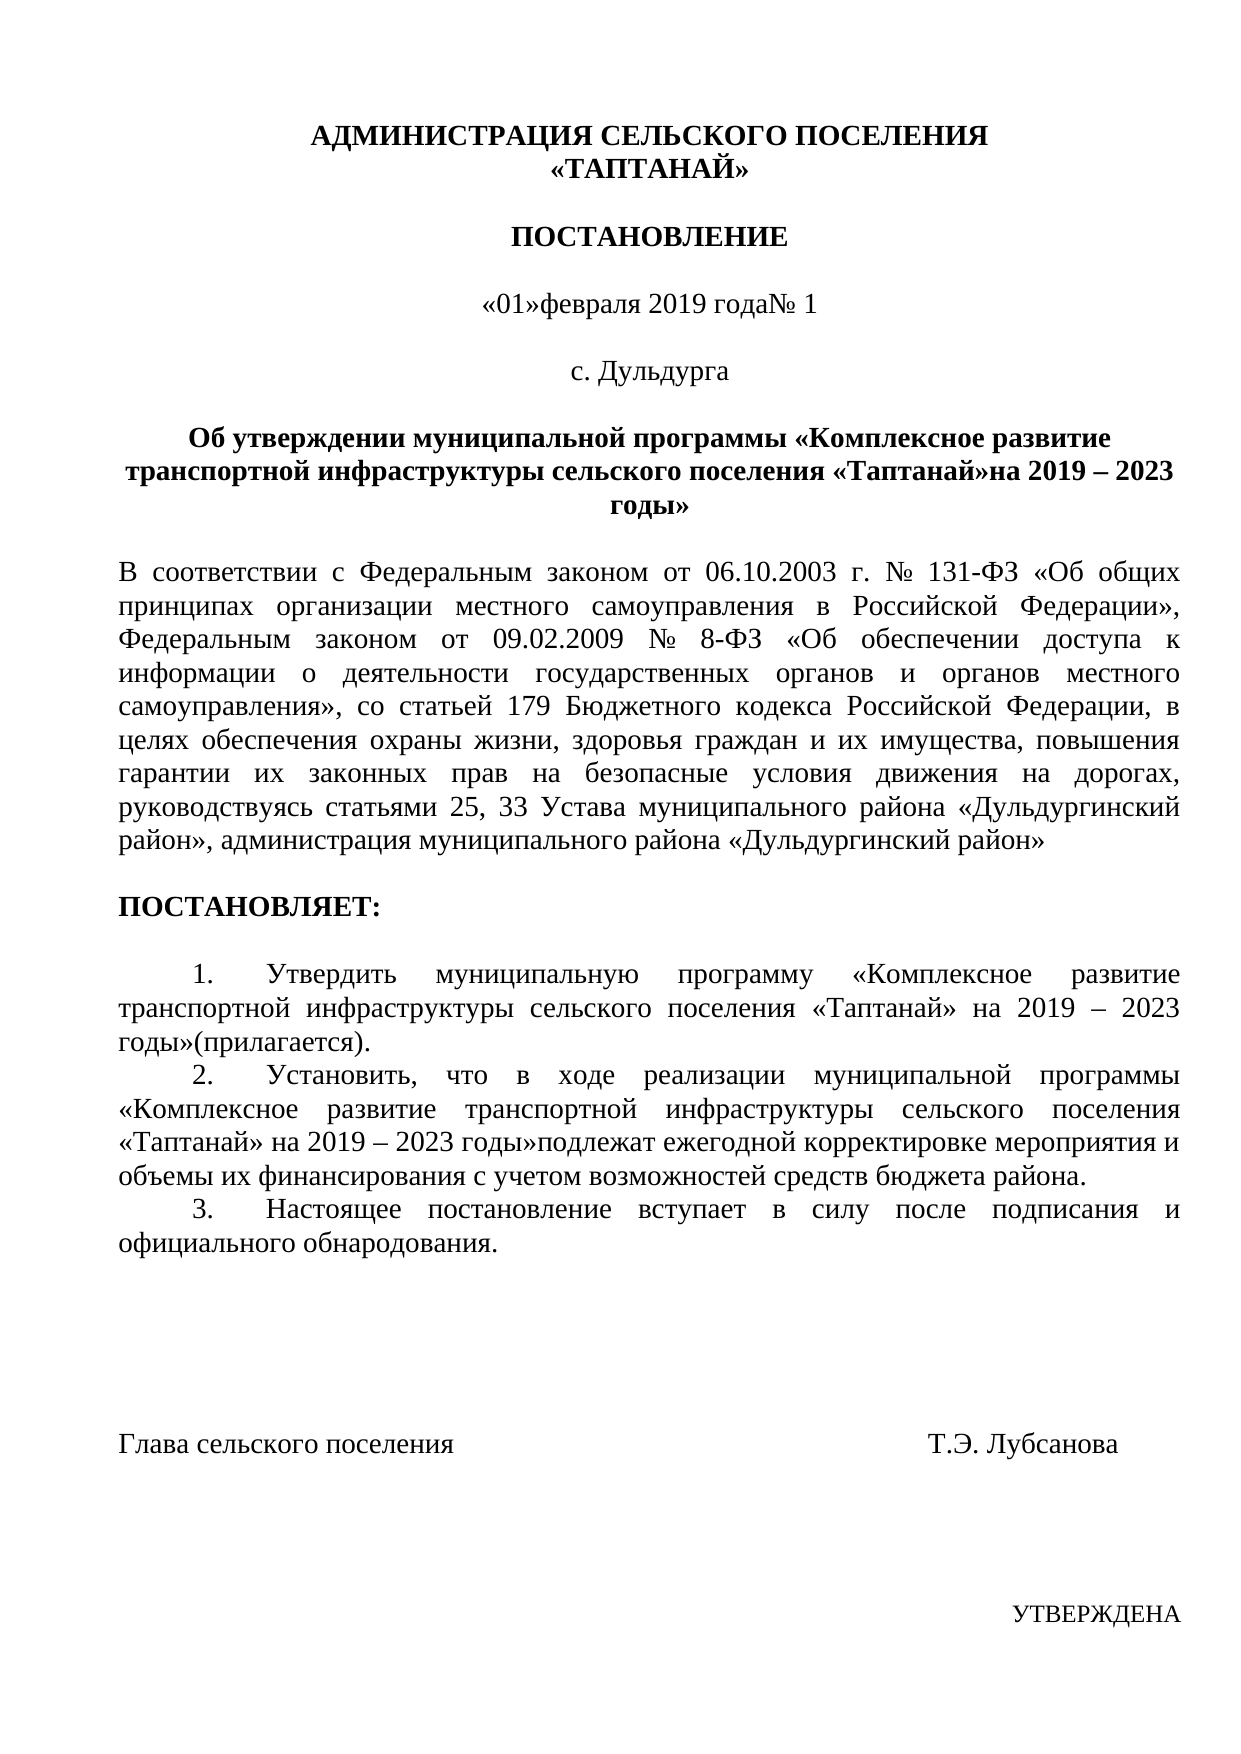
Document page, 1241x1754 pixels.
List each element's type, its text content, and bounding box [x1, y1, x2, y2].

text с. Дульдурга [118, 353, 1181, 386]
text ПОСТАНОВЛЯЕТ: [118, 889, 1181, 923]
text «ТАПТАНАЙ» [118, 152, 1181, 185]
list Установить, что в ходе реализации муниципальной программы «Комплексное развитие транспортной инфраструктуры сельского поселения «Таптанай» на 2019 – 2023 годы»подлежат ежегодной корректировке мероприятия и объемы их финансирования с учетом возможностей средств бюджета района. [118, 1057, 1181, 1191]
list Настоящее постановление вступает в силу после подписания и официального обнародования. [118, 1191, 1181, 1258]
text Об утверждении муниципальной программы «Комплексное развитие транспортной инфраструктуры сельского поселения «Таптанай»на 2019 – 2023 годы» [118, 420, 1181, 521]
text Глава сельского поселения Т.Э. Лубсанова [118, 1426, 1181, 1460]
list Утвердить муниципальную программу «Комплексное развитие транспортной инфраструктуры сельского поселения «Таптанай» на 2019 – 2023 годы»(прилагается). [118, 957, 1181, 1057]
text ПОСТАНОВЛЕНИЕ [118, 219, 1181, 252]
text АДМИНИСТРАЦИЯ СЕЛЬСКОГО ПОСЕЛЕНИЯ [118, 118, 1181, 152]
text В соответствии с Федеральным законом от 06.10.2003 г. № 131-ФЗ «Об общих принципах организации местного самоуправления в Российской Федерации», Федеральным законом от 09.02.2009 № 8-ФЗ «Об обеспечении доступа к информации о деятельности государственных органов и органов местного самоуправления», со статьей 179 Бюджетного кодекса Российской Федерации, в целях обеспечения охраны жизни, здоровья граждан и их имущества, повышения гарантии их законных прав на безопасные условия движения на дорогах, руководствуясь статьями 25, 33 Устава муниципального района «Дульдургинский район», администрация муниципального района «Дульдургинский район» [118, 554, 1181, 856]
text УТВЕРЖДЕНА [118, 1599, 1181, 1627]
text «01»февраля 2019 года№ 1 [118, 286, 1181, 319]
